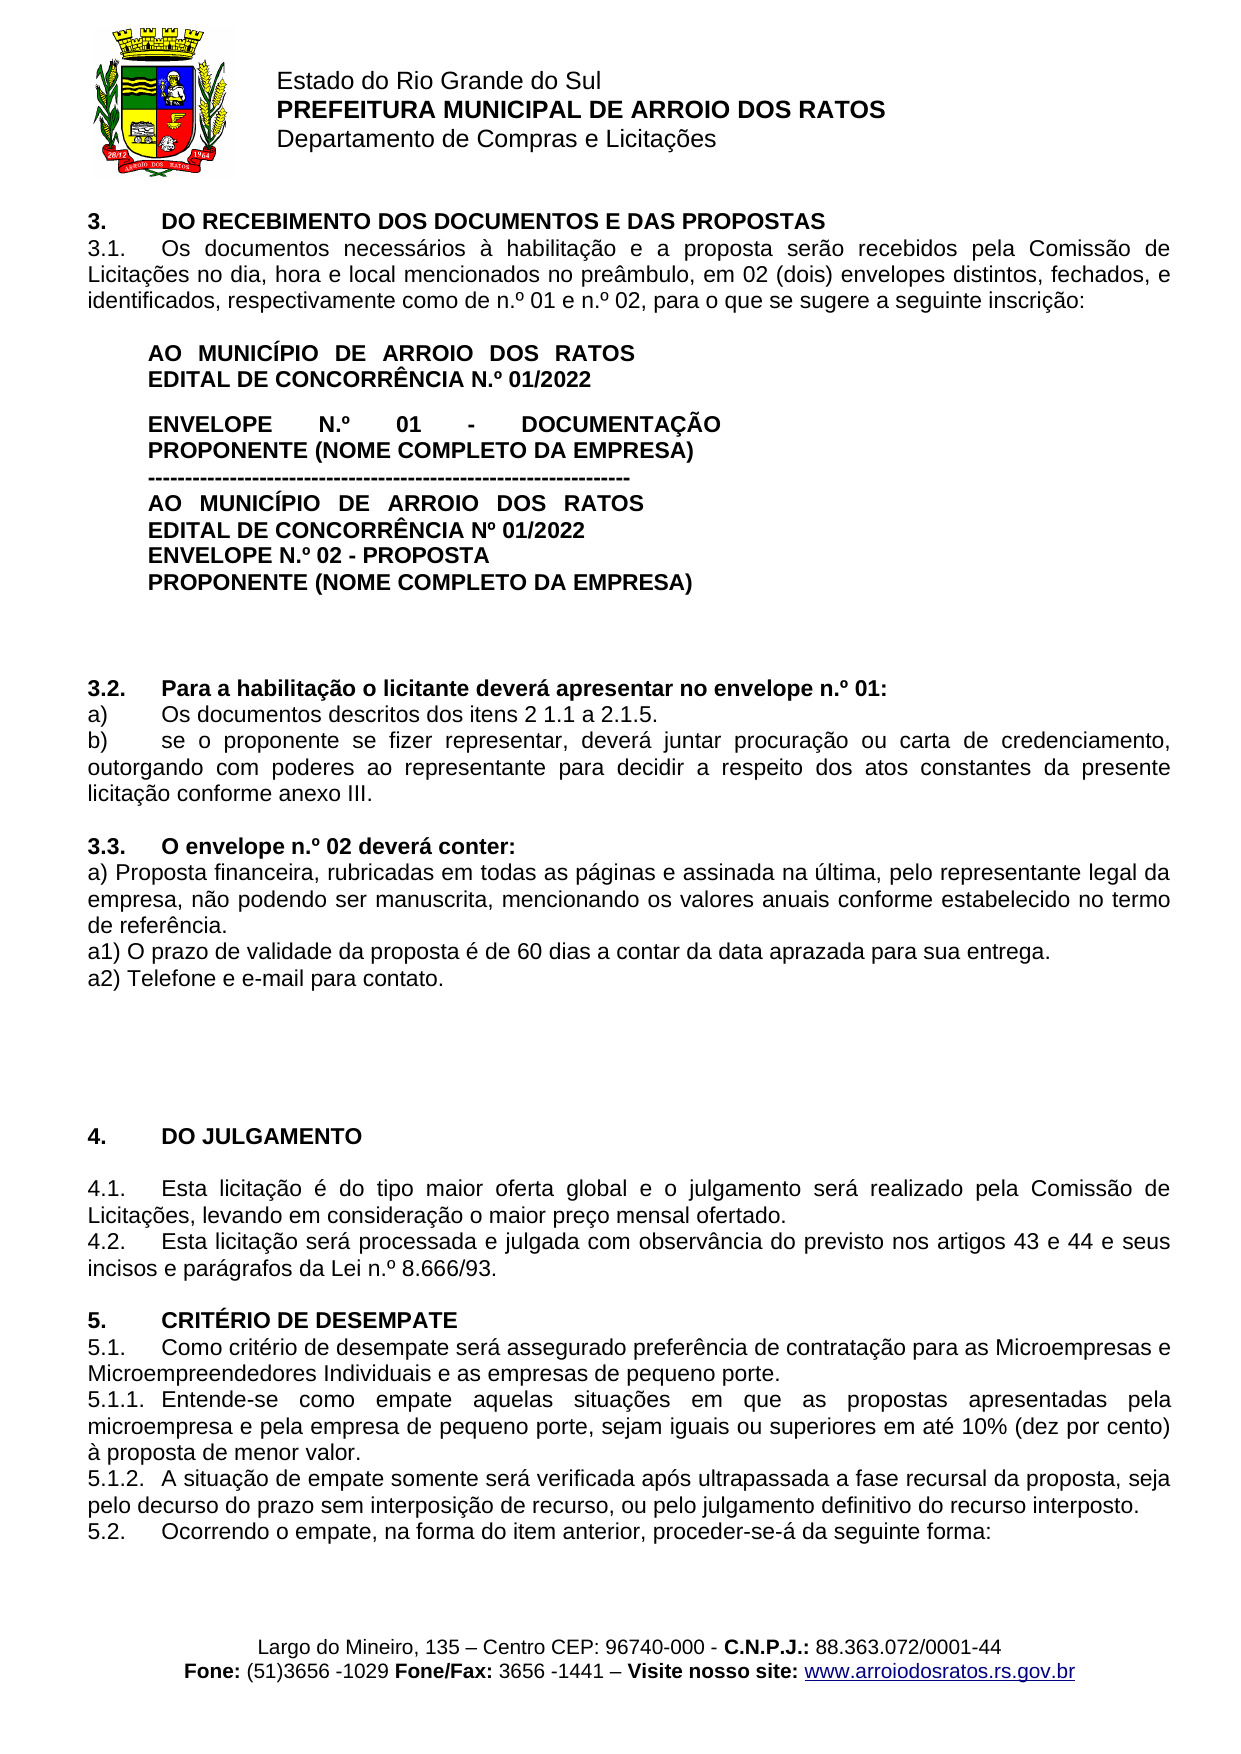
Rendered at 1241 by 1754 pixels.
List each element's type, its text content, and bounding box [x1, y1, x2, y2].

text 3.2. Para a habilitação o licitante deverá apresentar no envelope n.º 01: [87, 675, 1171, 701]
text 5.1.1. Entende-se como empate aquelas situações em que as propostas apresentadas pela microempresa e pela empresa de pequeno porte, sejam iguais ou superiores em até 10% (dez por cento) à proposta de menor valor. [87, 1386, 1171, 1465]
text 4.2. Esta licitação será processada e julgada com observância do previsto nos artigos 43 e 44 e seus incisos e parágrafos da Lei n.º 8.666/93. [87, 1228, 1171, 1281]
text ----------------------------------------------------------------- AO MUNICÍPIO DE ARROIO DOS RATOS EDITAL DE CONCORRÊNCIA Nº 01/2022 [148, 464, 645, 543]
text b) se o proponente se fizer representar, deverá juntar procuração ou carta de credenciamento, outorgando com poderes ao representante para decidir a respeito dos atos constantes da presente licitação conforme anexo III. [87, 727, 1171, 806]
text ENVELOPE N.º 01 - DOCUMENTAÇÃO PROPONENTE (NOME COMPLETO DA EMPRESA) [148, 411, 721, 464]
text AO MUNICÍPIO DE ARROIO DOS RATOS EDITAL DE CONCORRÊNCIA N.º 01/2022 [148, 340, 635, 393]
text 3.1. Os documentos necessários à habilitação e a proposta serão recebidos pela Comissão de Licitações no dia, hora e local mencionados no preâmbulo, em 02 (dois) envelopes distintos, fechados, e identificados, respectivamente como de n.º 01 e n.º 02, para o que se sugere a seguinte inscrição: [87, 235, 1171, 314]
text 3.3. O envelope n.º 02 deverá conter: [87, 833, 1171, 859]
text 5. CRITÉRIO DE DESEMPATE [87, 1307, 1171, 1333]
text PROPONENTE (NOME COMPLETO DA EMPRESA) [148, 569, 1171, 596]
text a) Proposta financeira, rubricadas em todas as páginas e assinada na última, pelo representante legal da empresa, não podendo ser manuscrita, mencionando os valores anuais conforme estabelecido no termo de referência. [87, 859, 1171, 938]
text a2) Telefone e e-mail para contato. [87, 964, 1171, 991]
text 3. DO RECEBIMENTO DOS DOCUMENTOS E DAS PROPOSTAS [87, 208, 1171, 235]
text a1) O prazo de validade da proposta é de 60 dias a contar da data aprazada para sua entrega. [87, 938, 1171, 964]
text 5.1. Como critério de desempate será assegurado preferência de contratação para as Microempresas e Microempreendedores Individuais e as empresas de pequeno porte. [87, 1333, 1171, 1386]
picture [91, 26, 234, 179]
text 5.2. Ocorrendo o empate, na forma do item anterior, proceder-se-á da seguinte forma: [87, 1518, 1171, 1544]
text ENVELOPE N.º 02 - PROPOSTA [148, 543, 1171, 569]
text 4.1. Esta licitação é do tipo maior oferta global e o julgamento será realizado pela Comissão de Licitações, levando em consideração o maior preço mensal ofertado. [87, 1175, 1171, 1228]
text a) Os documentos descritos dos itens 2 1.1 a 2.1.5. [87, 701, 1171, 727]
text 4. DO JULGAMENTO [87, 1123, 1171, 1149]
text 5.1.2. A situação de empate somente será verificada após ultrapassada a fase recursal da proposta, seja pelo decurso do prazo sem interposição de recurso, ou pelo julgamento definitivo do recurso interposto. [87, 1465, 1171, 1518]
